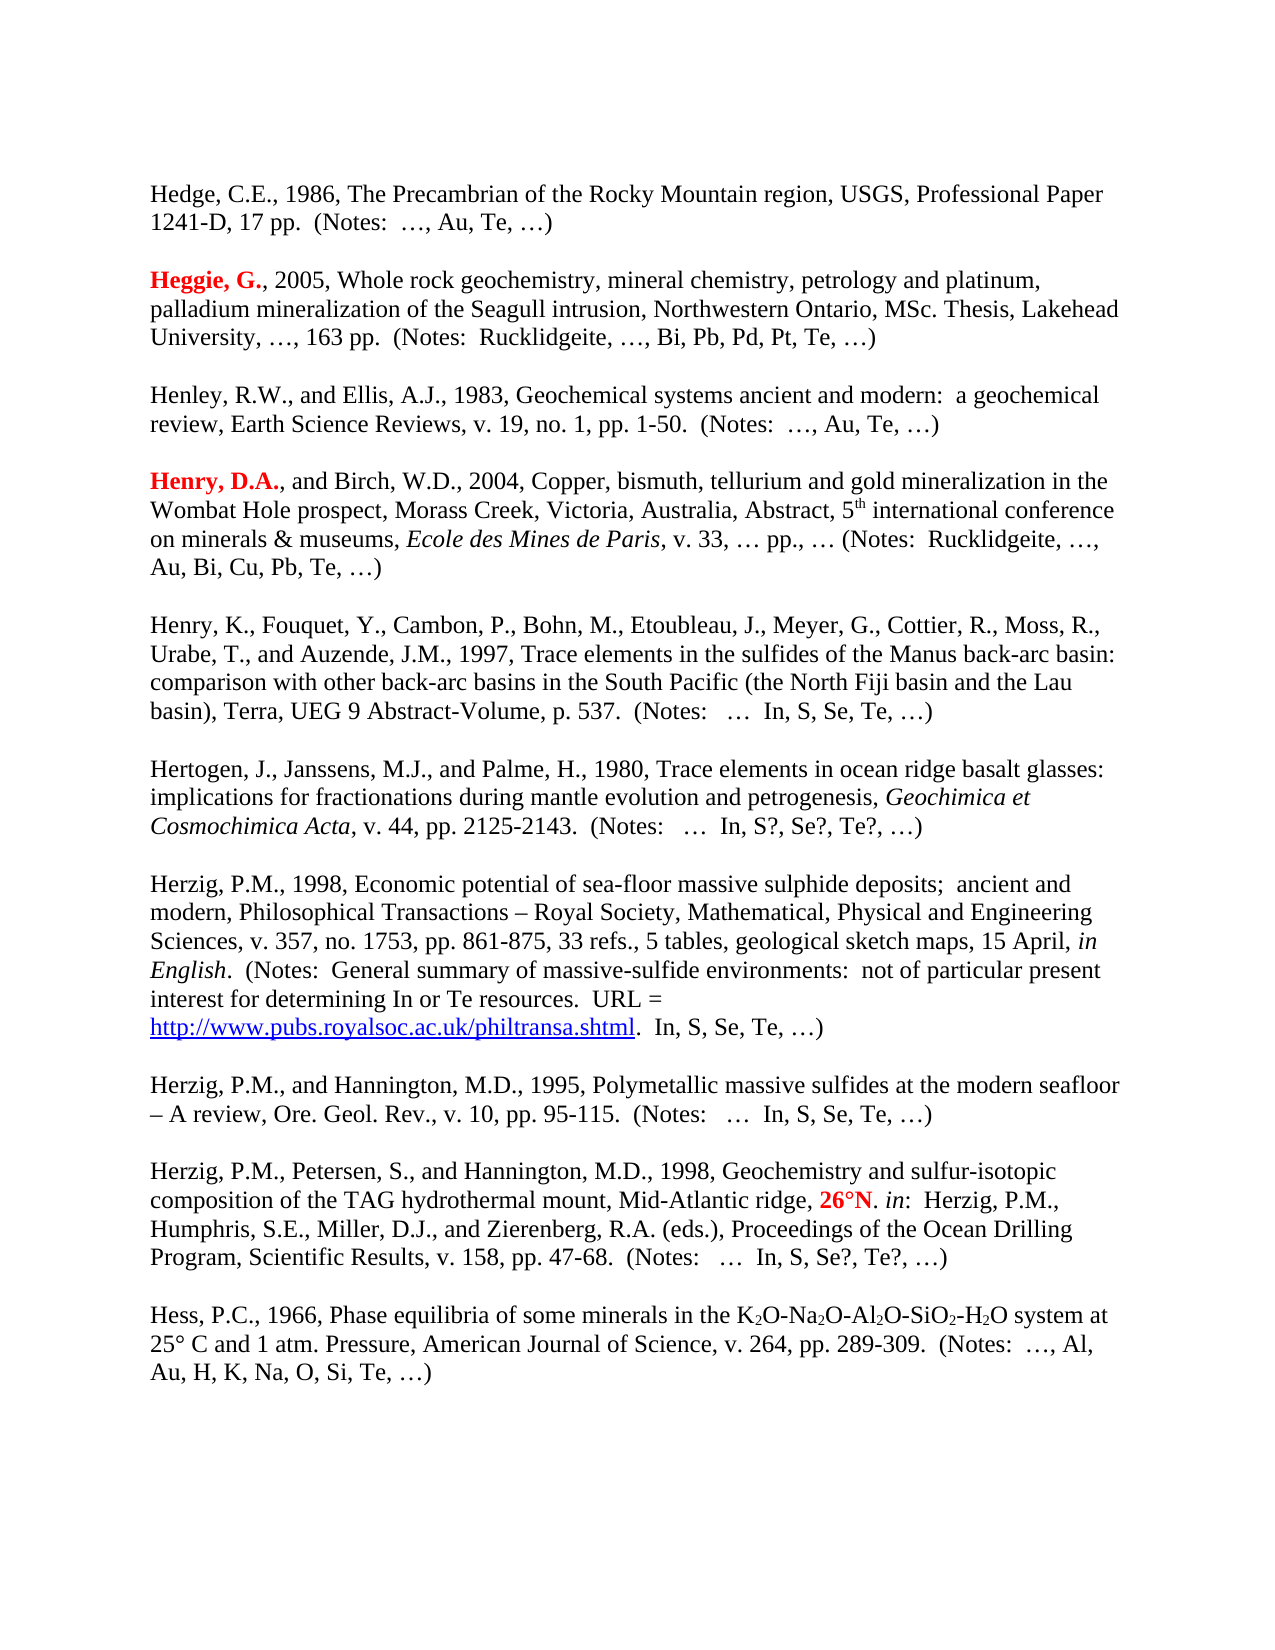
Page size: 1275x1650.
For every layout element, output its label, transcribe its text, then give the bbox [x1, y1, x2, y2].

text Heggie, G., 2005, Whole rock geochemistry, mineral chemistry, petrology and platinum, palladium mineralization of the Seagull intrusion, Northwestern Ontario, MSc. Thesis, Lakehead University, …, 163 pp. (Notes: Rucklidgeite, …, Bi, Pb, Pd, Pt, Te, …) [150, 265, 1125, 351]
text Herzig, P.M., and Hannington, M.D., 1995, Polymetallic massive sulfides at the modern seafloor – A review, Ore. Geol. Rev., v. 10, pp. 95-115. (Notes: … In, S, Se, Te, …) [150, 1070, 1125, 1127]
text Henley, R.W., and Ellis, A.J., 1983, Geochemical systems ancient and modern: a geochemical review, Earth Science Reviews, v. 19, no. 1, pp. 1-50. (Notes: …, Au, Te, …) [150, 380, 1125, 437]
text Herzig, P.M., Petersen, S., and Hannington, M.D., 1998, Geochemistry and sulfur-isotopic composition of the TAG hydrothermal mount, Mid-Atlantic ridge, 26°N. in: Herzig, P.M., Humphris, S.E., Miller, D.J., and Zierenberg, R.A. (eds.), Proceedings of the Ocean Drilling Program, Scientific Results, v. 158, pp. 47-68. (Notes: … In, S, Se?, Te?, …) [150, 1156, 1125, 1271]
text Herzig, P.M., 1998, Economic potential of sea-floor massive sulphide deposits; ancient and modern, Philosophical Transactions – Royal Society, Mathematical, Physical and Engineering Sciences, v. 357, no. 1753, pp. 861-875, 33 refs., 5 tables, geological sketch maps, 15 April, in English. (Notes: General summary of massive-sulfide environments: not of particular present interest for determining In or Te resources. URL = http://www.pubs.royalsoc.ac.uk/philtransa.shtml. In, S, Se, Te, …) [150, 869, 1125, 1041]
text Hertogen, J., Janssens, M.J., and Palme, H., 1980, Trace elements in ocean ridge basalt glasses: implications for fractionations during mantle evolution and petrogenesis, Geochimica et Cosmochimica Acta, v. 44, pp. 2125-2143. (Notes: … In, S?, Se?, Te?, …) [150, 754, 1125, 840]
text Hess, P.C., 1966, Phase equilibria of some minerals in the K2O-Na2O-Al2O-SiO2-H2O system at 25° C and 1 atm. Pressure, American Journal of Science, v. 264, pp. 289-309. (Notes: …, Al, Au, H, K, Na, O, Si, Te, …) [150, 1300, 1125, 1386]
text Henry, K., Fouquet, Y., Cambon, P., Bohn, M., Etoubleau, J., Meyer, G., Cottier, R., Moss, R., Urabe, T., and Auzende, J.M., 1997, Trace elements in the sulfides of the Manus back-arc basin: comparison with other back-arc basins in the South Pacific (the North Fiji basin and the Lau basin), Terra, UEG 9 Abstract-Volume, p. 537. (Notes: … In, S, Se, Te, …) [150, 610, 1125, 725]
text Hedge, C.E., 1986, The Precambrian of the Rocky Mountain region, USGS, Professional Paper 1241-D, 17 pp. (Notes: …, Au, Te, …) [150, 179, 1125, 236]
text Henry, D.A., and Birch, W.D., 2004, Copper, bismuth, tellurium and gold mineralization in the Wombat Hole prospect, Morass Creek, Victoria, Australia, Abstract, 5th international conference on minerals & museums, Ecole des Mines de Paris, v. 33, … pp., … (Notes: Rucklidgeite, …, Au, Bi, Cu, Pb, Te, …) [150, 466, 1125, 581]
